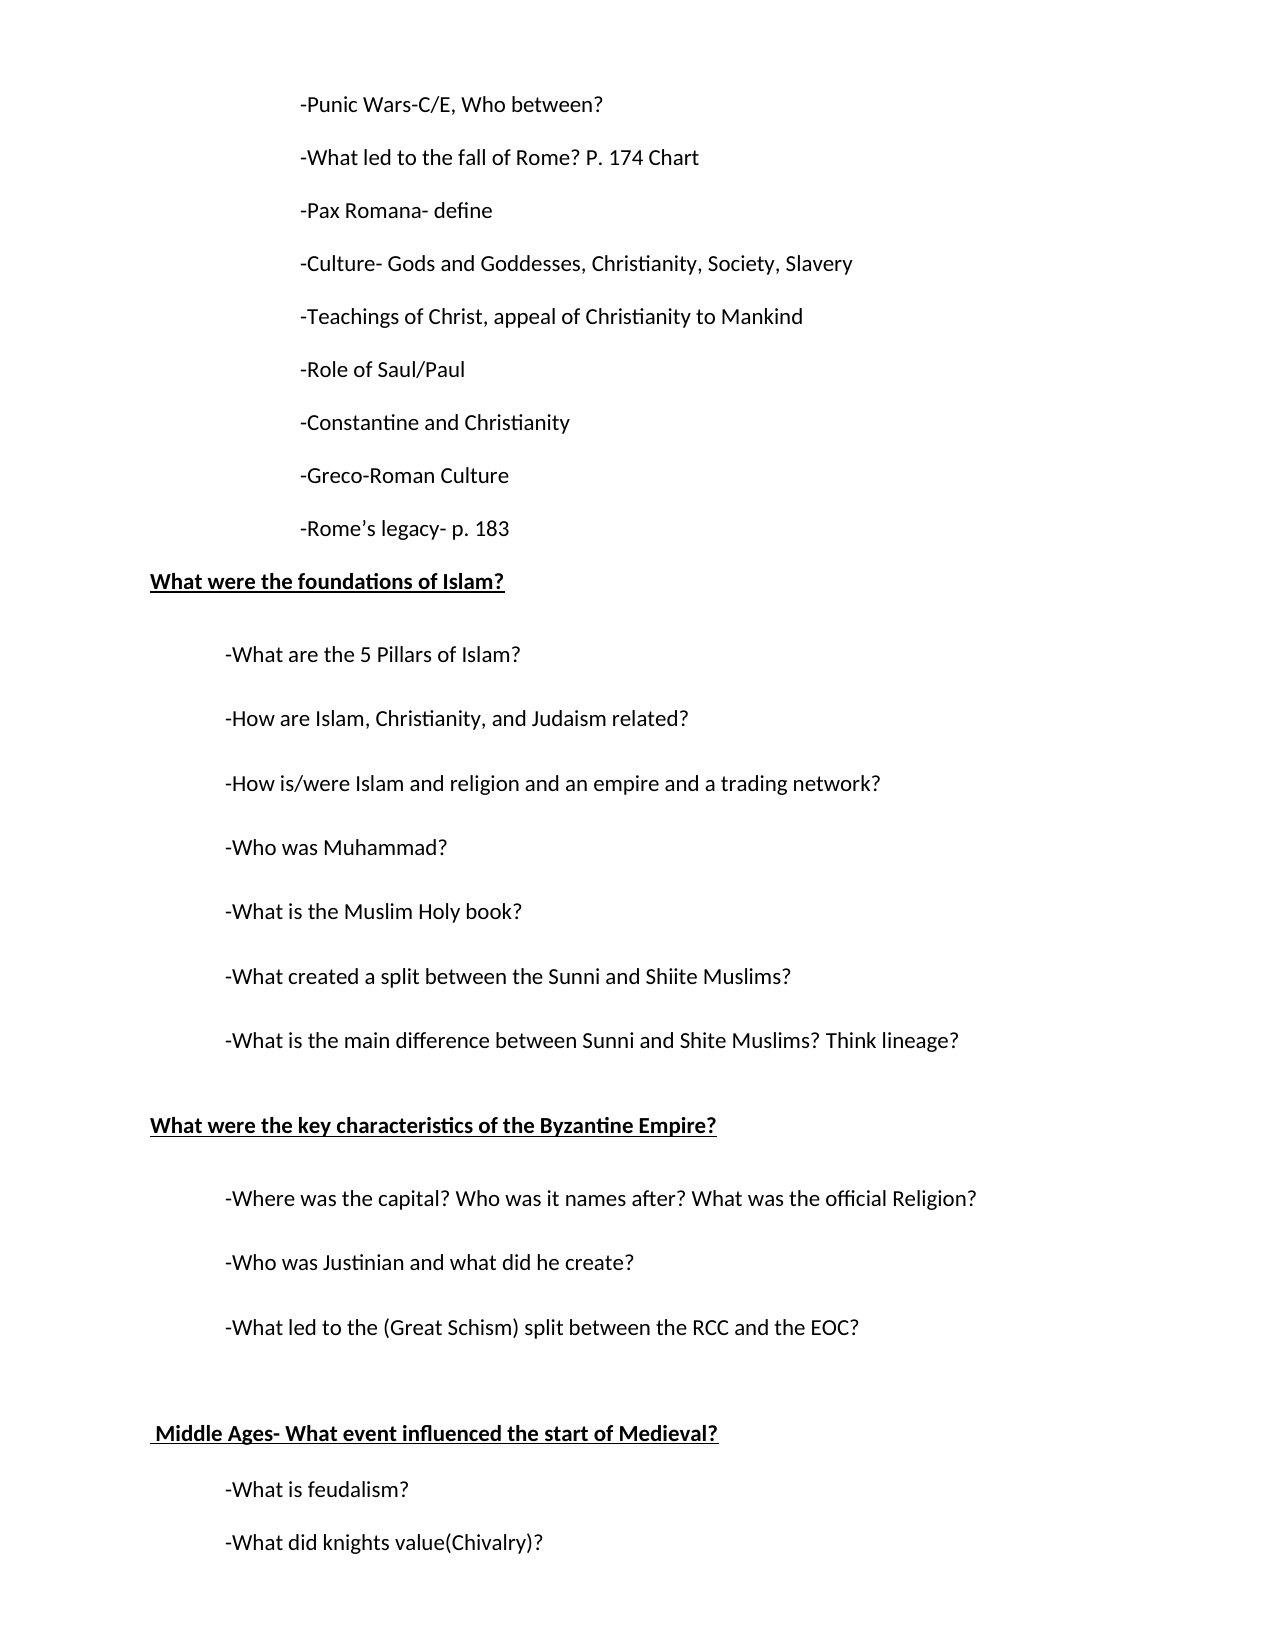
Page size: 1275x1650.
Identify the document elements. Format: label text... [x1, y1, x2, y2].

text -Role of Saul/Paul [150, 355, 1125, 383]
text -Constantine and Christianity [150, 408, 1125, 436]
text -What did knights value(Chivalry)? [150, 1528, 1125, 1556]
list -What is the main difference between Sunni and Shite Muslims? Think lineage? [225, 1026, 1125, 1054]
list -What are the 5 Pillars of Islam? [225, 640, 1125, 668]
list -How are Islam, Christianity, and Judaism related? [225, 704, 1125, 732]
list -Who was Justinian and what did he create? [225, 1248, 1125, 1276]
list -What created a split between the Sunni and Shiite Muslims? [225, 962, 1125, 990]
text -Punic Wars-C/E, Who between? [150, 90, 1125, 118]
text -What led to the fall of Rome? P. 174 Chart [150, 143, 1125, 171]
text What were the key characteristics of the Byzantine Empire? [150, 1111, 1125, 1139]
list -Where was the capital? Who was it names after? What was the official Religion? [225, 1184, 1125, 1212]
list -What is the Muslim Holy book? [225, 897, 1125, 925]
list -How is/were Islam and religion and an empire and a trading network? [225, 769, 1125, 797]
text Middle Ages- What event influenced the start of Medieval? [150, 1419, 1125, 1447]
text -Teachings of Christ, appeal of Christianity to Mankind [150, 302, 1125, 330]
text -What is feudalism? [150, 1475, 1125, 1503]
list -What led to the (Great Schism) split between the RCC and the EOC? [225, 1313, 1125, 1341]
text -Rome’s legacy- p. 183 [150, 514, 1125, 542]
text -Culture- Gods and Goddesses, Christianity, Society, Slavery [150, 249, 1125, 277]
text What were the foundations of Islam? [150, 567, 1125, 595]
list -Who was Muhammad? [225, 833, 1125, 861]
text -Greco-Roman Culture [150, 461, 1125, 489]
text -Pax Romana- define [150, 196, 1125, 224]
